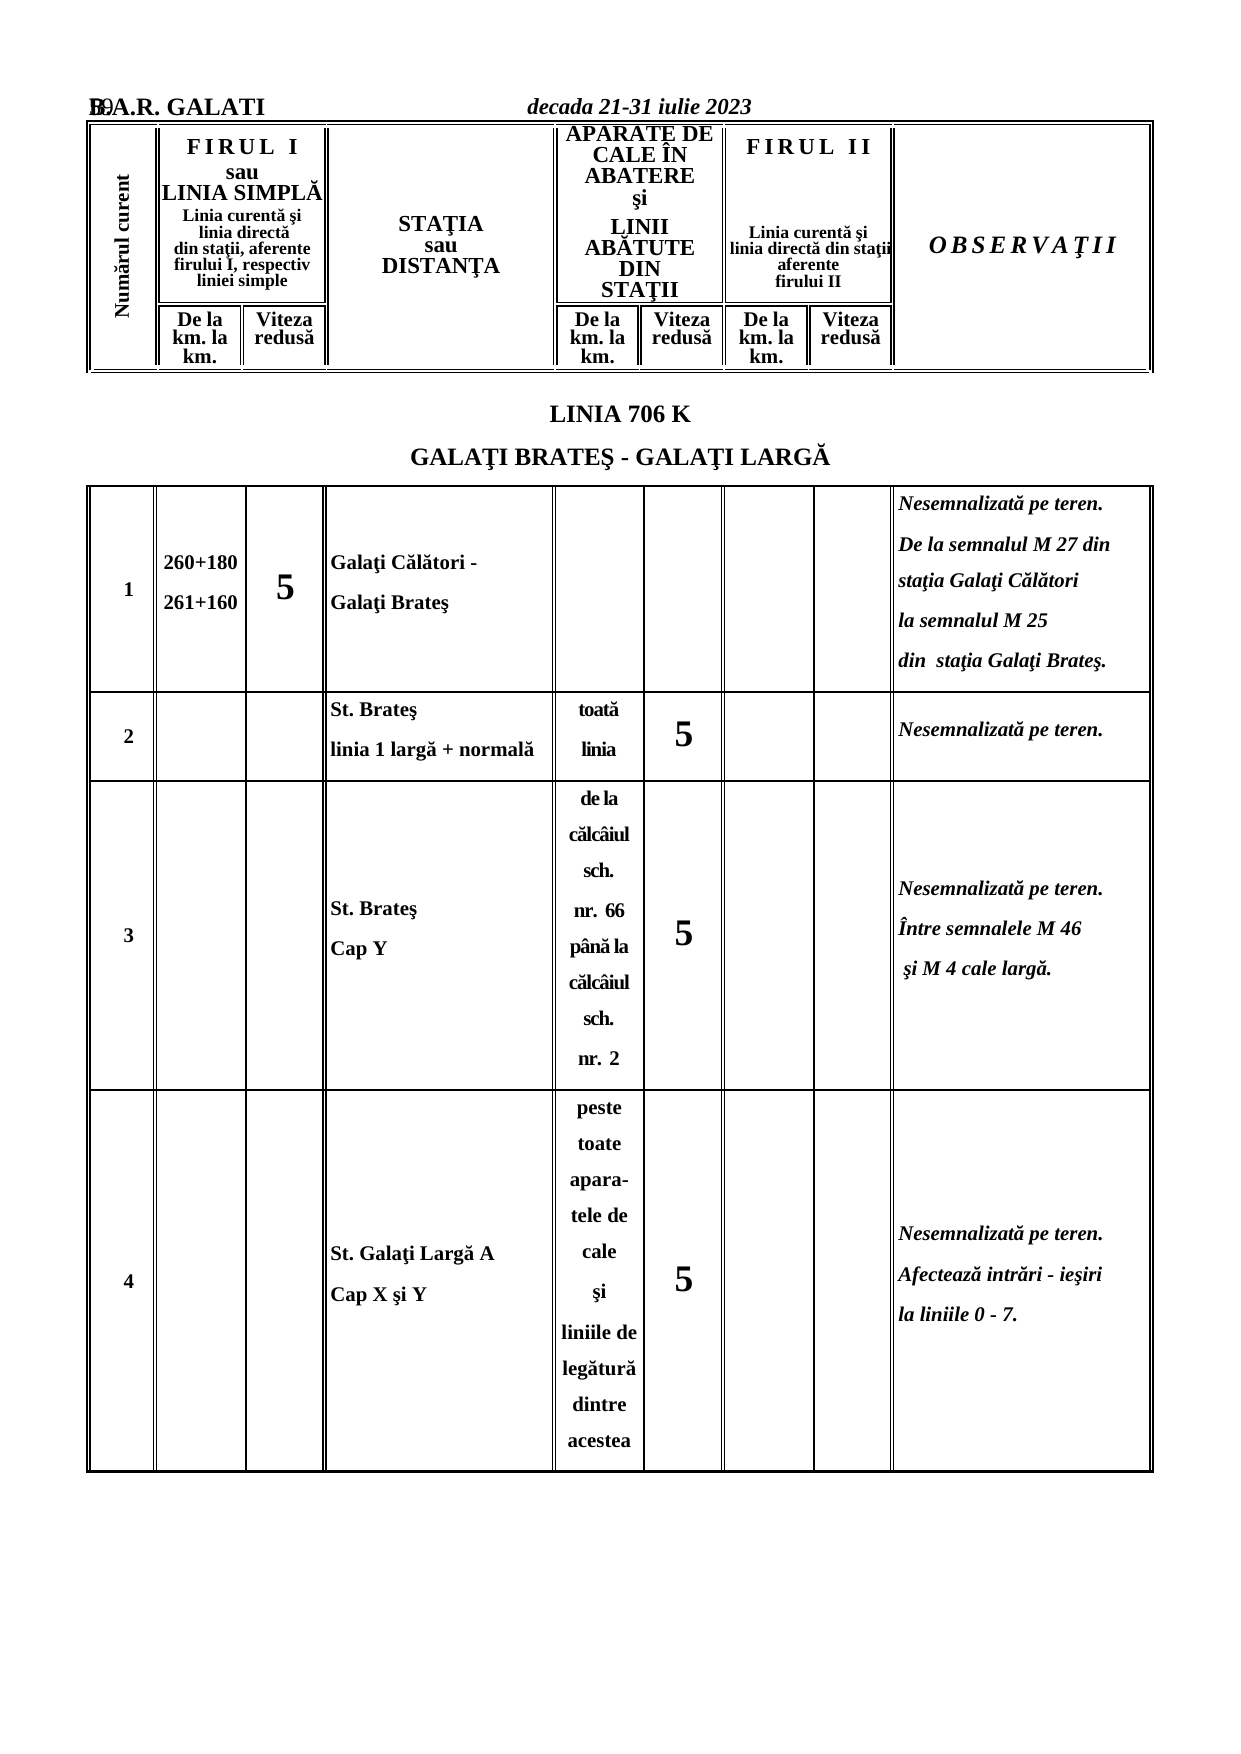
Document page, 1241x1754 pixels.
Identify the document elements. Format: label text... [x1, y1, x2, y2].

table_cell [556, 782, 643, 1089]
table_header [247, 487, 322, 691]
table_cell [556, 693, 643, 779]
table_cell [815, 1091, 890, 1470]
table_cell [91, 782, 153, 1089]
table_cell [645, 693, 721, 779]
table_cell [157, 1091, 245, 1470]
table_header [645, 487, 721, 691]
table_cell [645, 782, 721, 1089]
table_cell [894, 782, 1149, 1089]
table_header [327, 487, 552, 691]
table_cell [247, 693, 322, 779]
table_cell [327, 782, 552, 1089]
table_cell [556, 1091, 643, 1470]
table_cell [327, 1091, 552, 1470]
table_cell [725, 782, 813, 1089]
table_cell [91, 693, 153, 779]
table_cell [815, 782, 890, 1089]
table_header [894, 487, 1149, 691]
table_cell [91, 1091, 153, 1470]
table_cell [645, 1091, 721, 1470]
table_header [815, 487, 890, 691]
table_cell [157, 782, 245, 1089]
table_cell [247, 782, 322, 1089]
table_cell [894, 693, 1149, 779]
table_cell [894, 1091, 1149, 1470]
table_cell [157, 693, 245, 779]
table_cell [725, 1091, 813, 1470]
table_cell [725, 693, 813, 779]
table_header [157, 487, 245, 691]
subtitle LINIA 706 K [89, 399, 1152, 428]
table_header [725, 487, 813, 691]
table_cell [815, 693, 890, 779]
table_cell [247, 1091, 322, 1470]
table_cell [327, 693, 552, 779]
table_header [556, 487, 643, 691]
subtitle GALAŢI BRATEŞ - GALAŢI LARGĂ [89, 442, 1152, 471]
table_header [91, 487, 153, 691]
